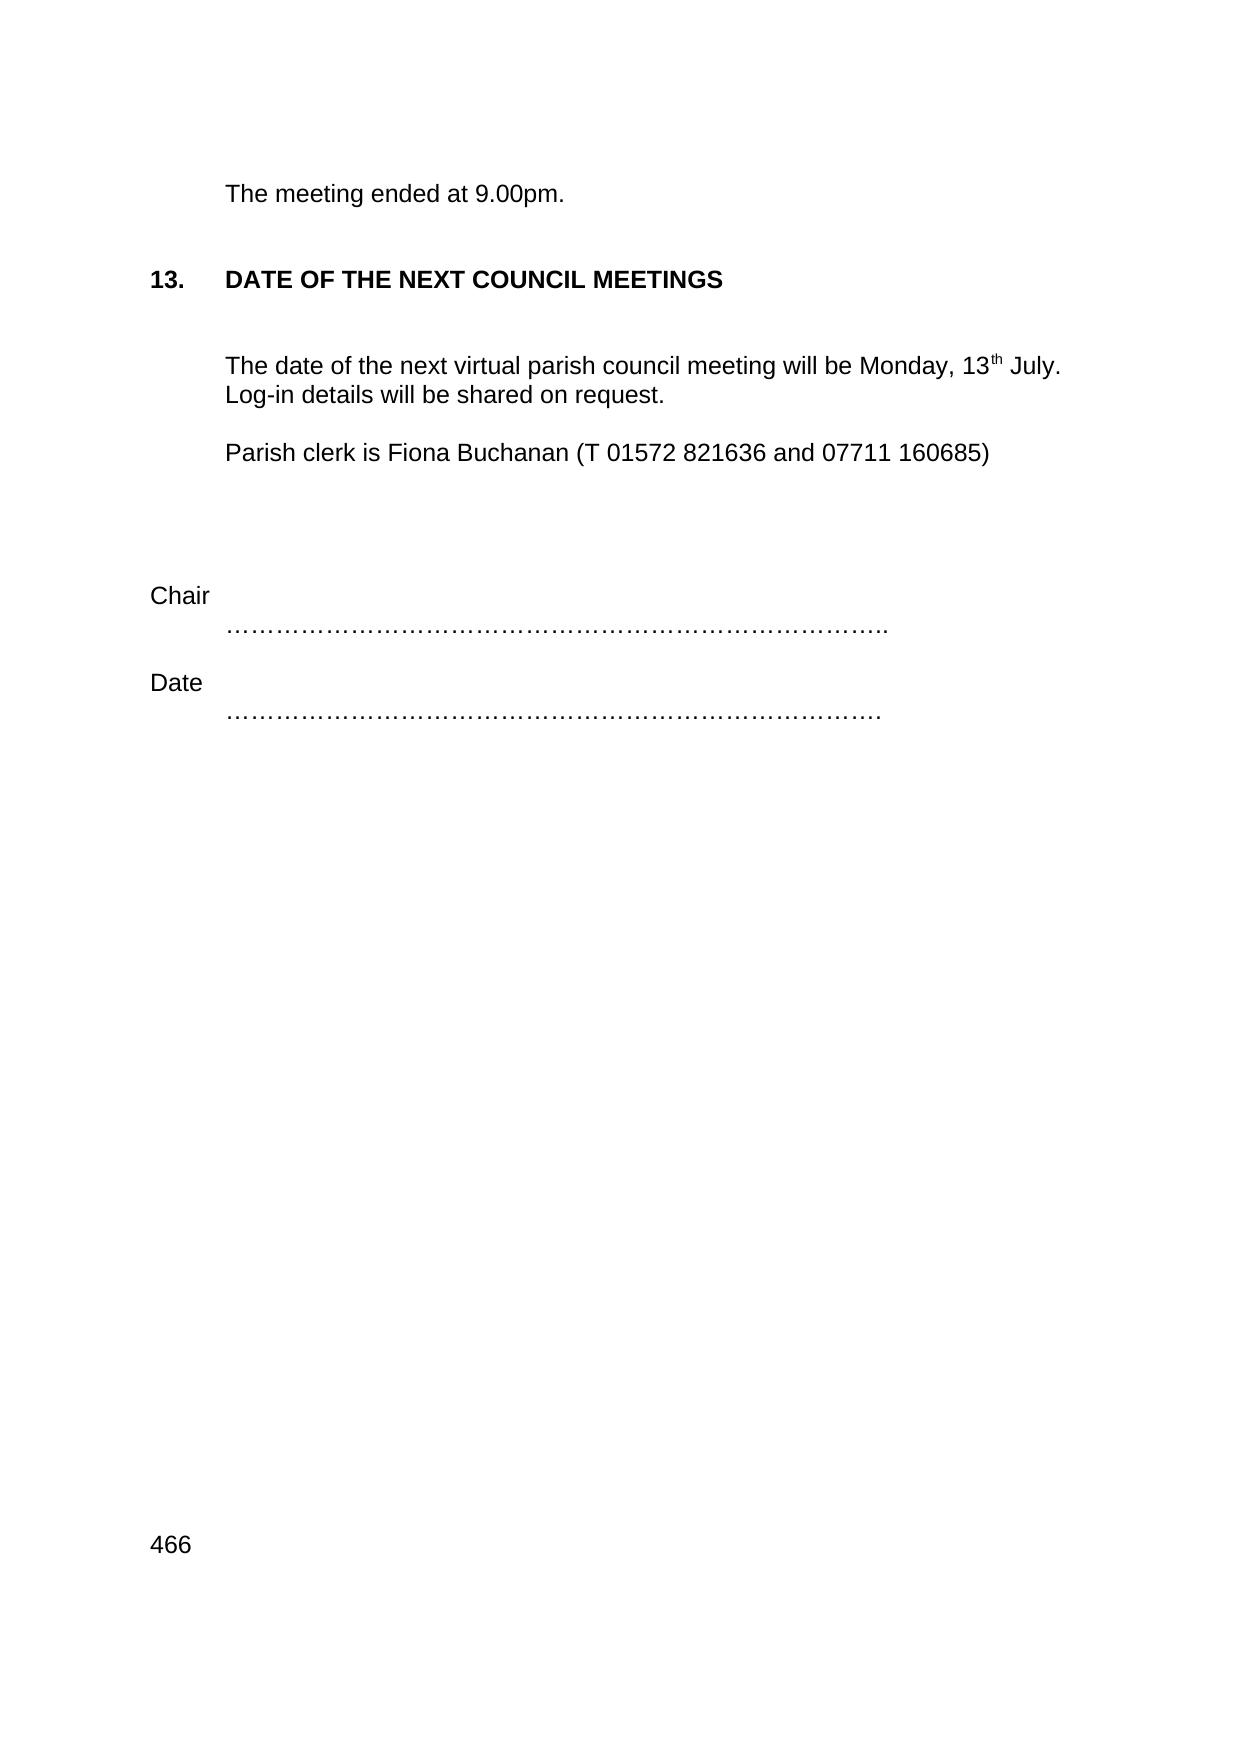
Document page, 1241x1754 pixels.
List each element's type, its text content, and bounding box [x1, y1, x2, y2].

text 466 [150, 1530, 1090, 1559]
text The meeting ended at 9.00pm. [150, 179, 1090, 207]
text Chair …………………………………………………………………….. [150, 581, 1090, 639]
text 13. DATE OF THE NEXT COUNCIL MEETINGS [150, 265, 1090, 294]
text Date ……………………………………………………………………. [150, 667, 1090, 725]
text Parish clerk is Fiona Buchanan (T 01572 821636 and 07711 160685) [150, 437, 1090, 466]
text The date of the next virtual parish council meeting will be Monday, 13th July. Log-in details will be shared on request. [225, 351, 1090, 409]
